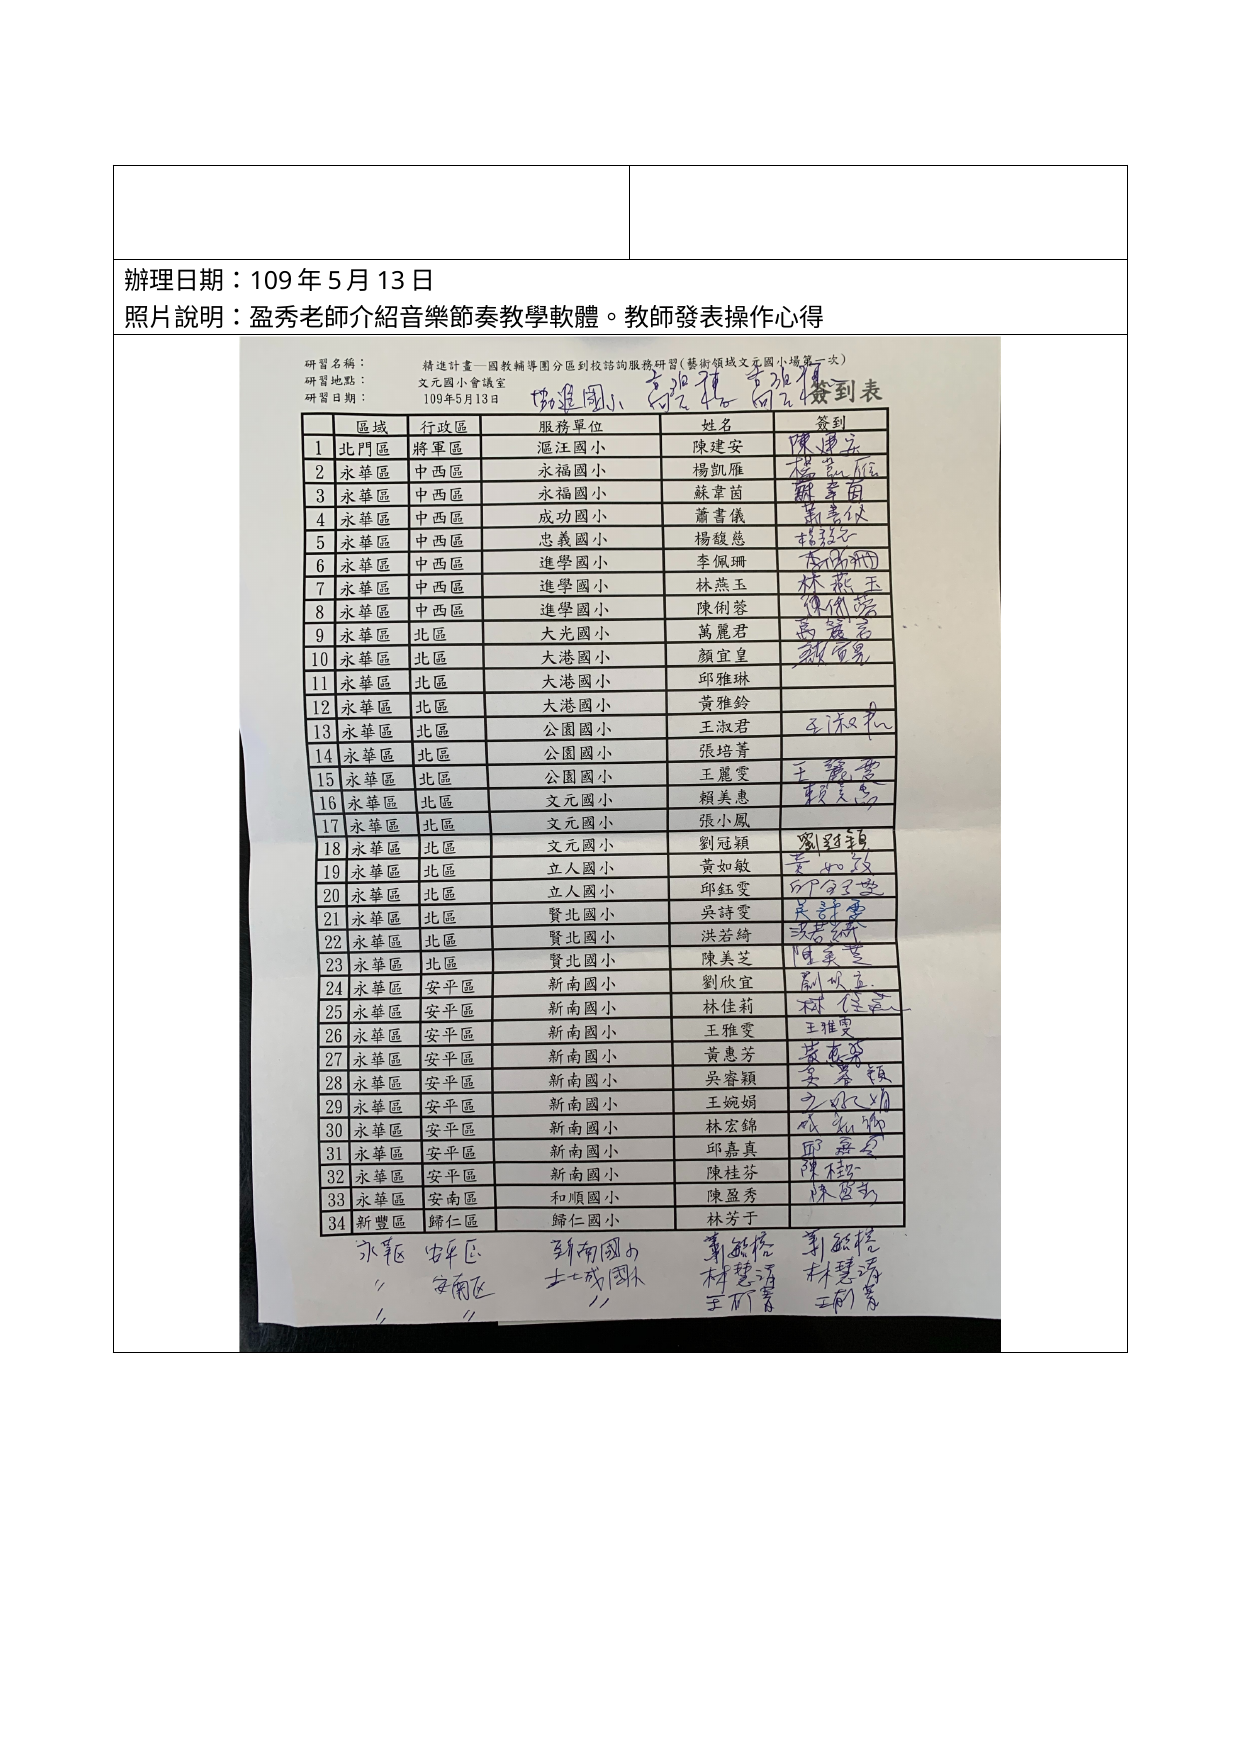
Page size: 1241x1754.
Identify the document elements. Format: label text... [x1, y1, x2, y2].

picture [240, 337, 1001, 1351]
table_cell 辦理日期：109年5月13日 照片說明：盈秀老師介紹音樂節奏教學軟體。教師發表操作心得 [114, 260, 1127, 334]
table_cell [114, 335, 1127, 1352]
table_cell [630, 166, 1127, 259]
table_cell [114, 166, 629, 259]
